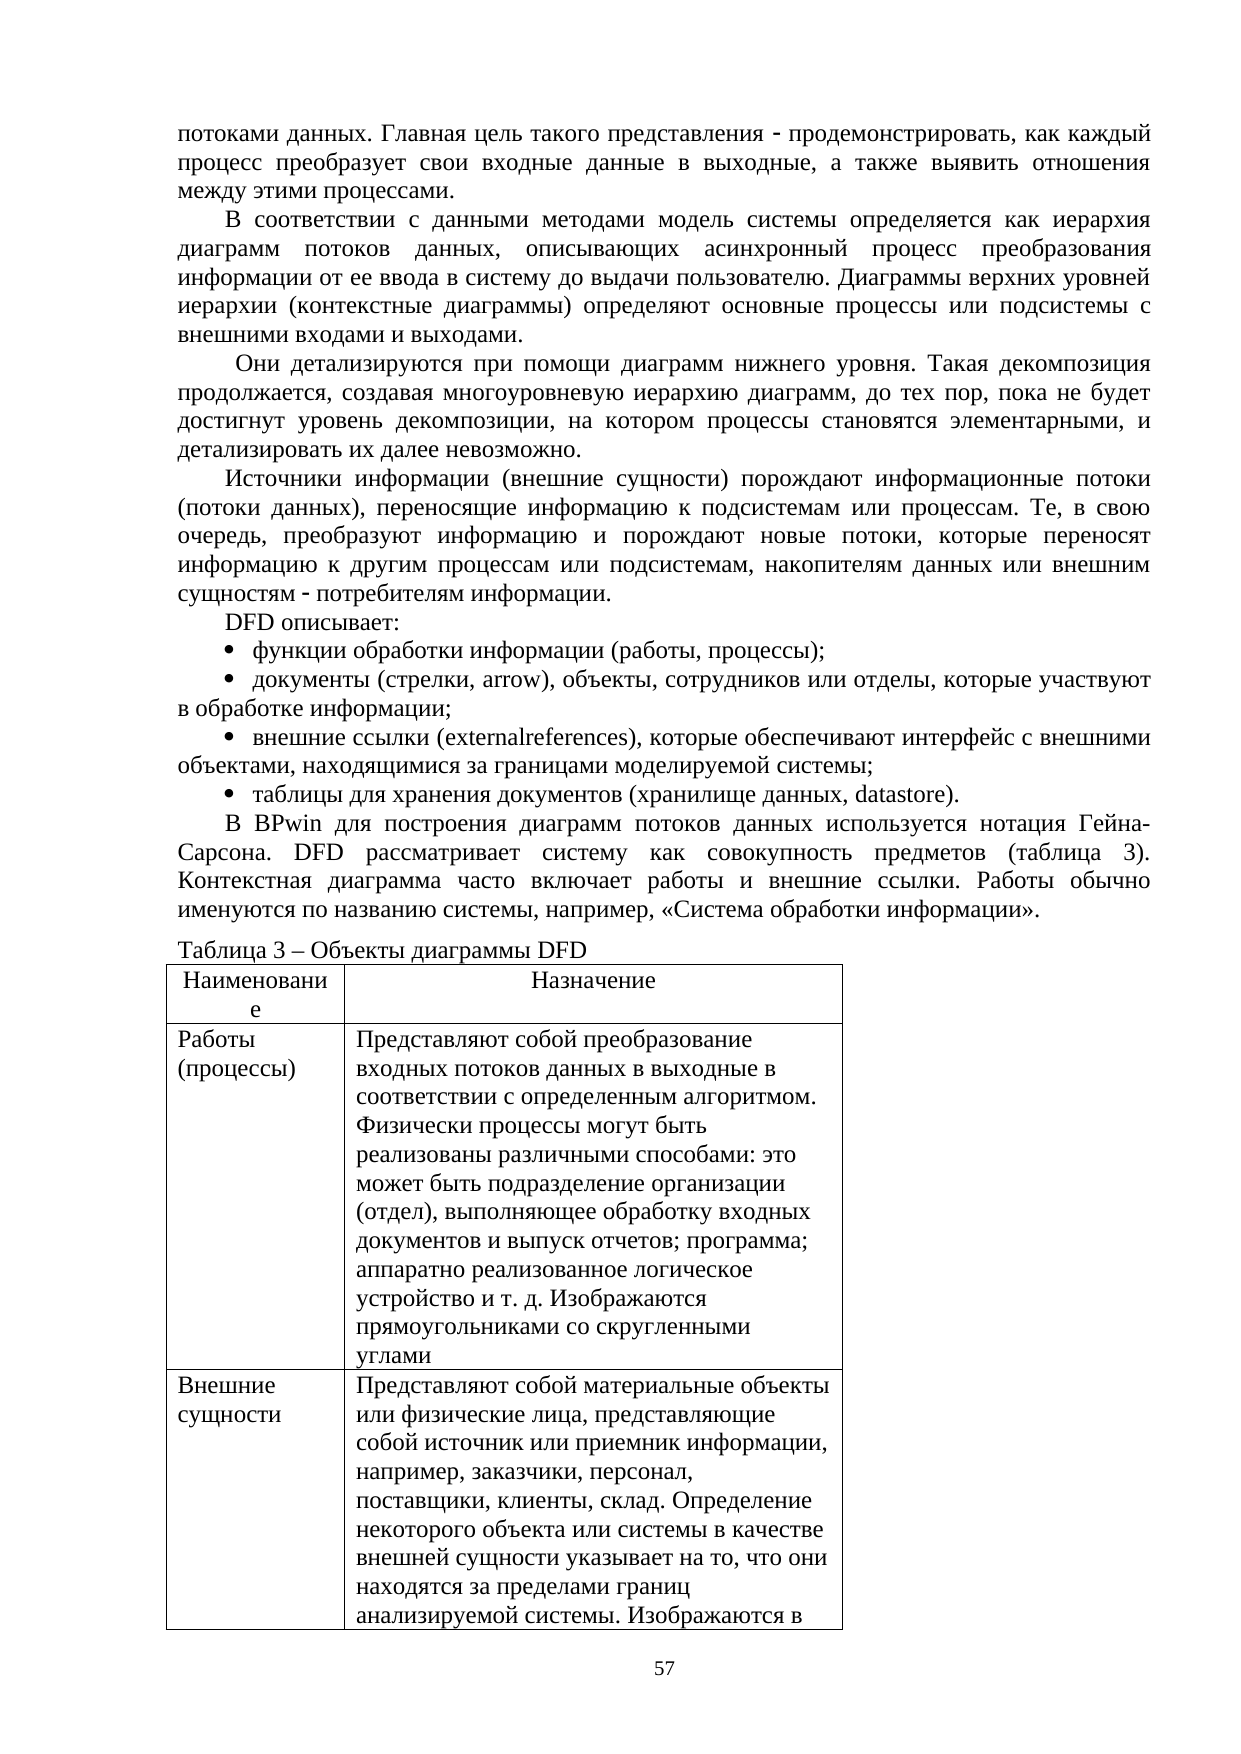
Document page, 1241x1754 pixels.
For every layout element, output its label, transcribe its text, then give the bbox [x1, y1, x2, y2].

table_header Наименование [167, 965, 344, 1023]
text Источники информации (внешние сущности) порождают информационные потоки (потоки данных), переносящие информацию к подсистемам или процессам. Те, в свою очередь, преобразуют информацию и порождают новые потоки, которые переносят информацию к другим процессам или подсистемам, накопителям данных или внешним сущностям потребителям информации. [177, 463, 1152, 607]
table_cell Работы (процессы) [167, 1024, 344, 1369]
text В BPwin для построения диаграмм потоков данных используется нотация Гейна-Сарсона. DFD рассматривает систему как совокупность предметов (таблица 3). Контекстная диаграмма часто включает работы и внешние ссылки. Работы обычно именуются по названию системы, например, «Система обработки информации». [177, 808, 1152, 923]
text DFD описывает: [177, 607, 1152, 636]
list внешние ссылки (externalreferences), которые обеспечивают интерфейс с внешними объектами, находящимися за границами моделируемой системы; [177, 722, 1152, 779]
text Они детализируются при помощи диаграмм нижнего уровня. Такая декомпозиция продолжается, создавая многоуровневую иерархию диаграмм, до тех пор, пока не будет достигнут уровень декомпозиции, на котором процессы становятся элементарными, и детализировать их далее невозможно. [177, 348, 1152, 463]
list функции обработки информации (работы, процессы); [177, 636, 1152, 664]
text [177, 118, 1152, 204]
table_header Назначение [345, 965, 842, 1023]
table_cell Представляют собой преобразование входных потоков данных в выходные в соответствии с определенным алгоритмом. Физически процессы могут быть реализованы различными способами: это может быть подразделение организации (отдел), выполняющее обработку входных документов и выпуск отчетов; программа; аппаратно реализованное логическое устройство и т. д. Изображаются прямоугольниками со скругленными углами [345, 1024, 842, 1369]
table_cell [345, 1370, 842, 1629]
text В соответствии с данными методами модель системы определяется как иерархия диаграмм потоков данных, описывающих асинхронный процесс преобразования информации от ее ввода в систему до выдачи пользователю. Диаграммы верхних уровней иерархии (контекстные диаграммы) определяют основные процессы или подсистемы с внешними входами и выходами. [177, 204, 1152, 348]
table_cell Внешние сущности [167, 1370, 344, 1629]
list документы (стрелки, arrow), объекты, сотрудников или отделы, которые участвуют в обработке информации; [177, 664, 1152, 722]
list таблицы для хранения документов (хранилище данных, datastore). [177, 779, 1152, 808]
text Таблица 3 – Объекты диаграммы DFD [177, 936, 1152, 964]
